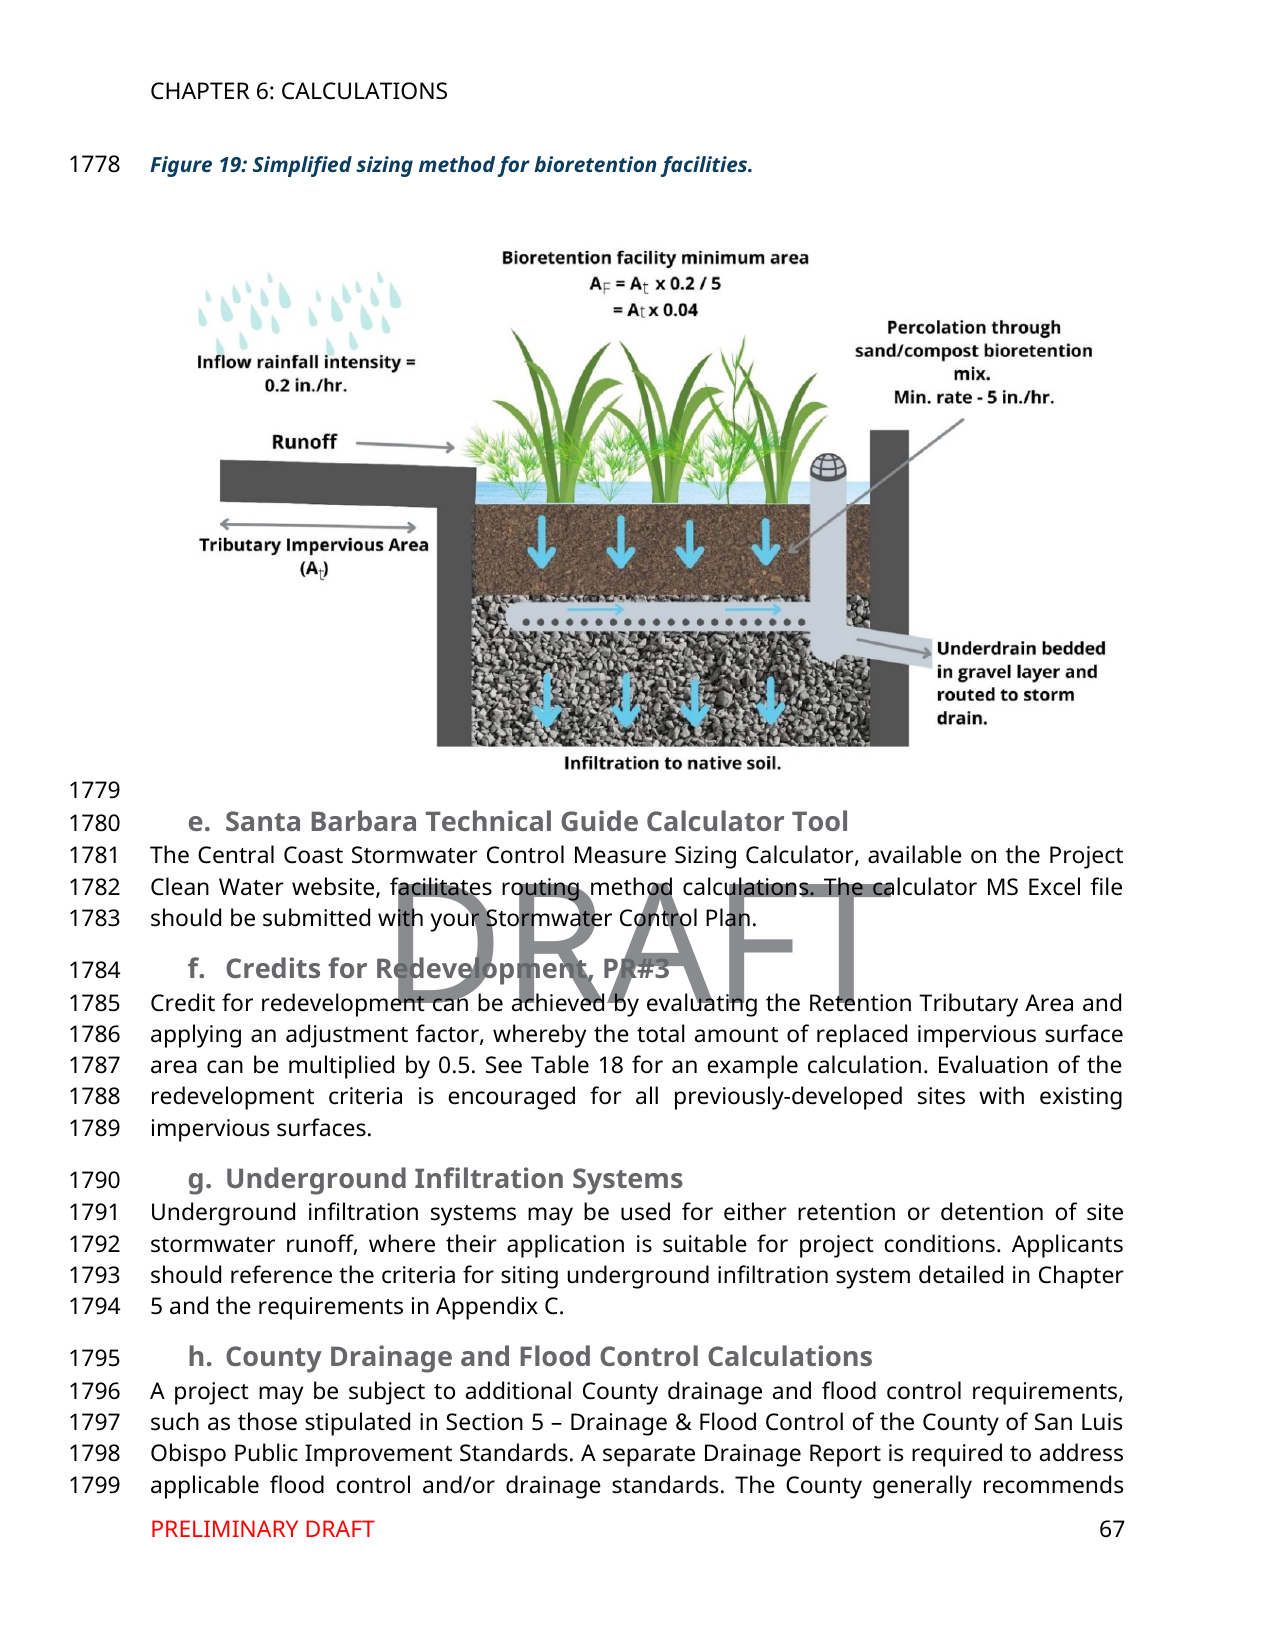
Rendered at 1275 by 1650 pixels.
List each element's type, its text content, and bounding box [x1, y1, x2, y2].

subtitle County Drainage and Flood Control Calculations [187, 1338, 1125, 1375]
picture [150, 199, 1125, 799]
text Underground infiltration systems may be used for either retention or detention of site stormwater runoff, where their application is suitable for project conditions. Applicants should reference the criteria for siting underground infiltration system detailed in Chapter 5 and the requirements in Appendix C. [150, 1196, 1125, 1321]
text Credit for redevelopment can be achieved by evaluating the Retention Tributary Area and applying an adjustment factor, whereby the total amount of replaced impervious surface area can be multiplied by 0.5. See Table 18 for an example calculation. Evaluation of the redevelopment criteria is encouraged for all previously-developed sites with existing impervious surfaces. [150, 986, 1125, 1143]
subtitle Credits for Redevelopment, PR#3 [187, 949, 1125, 986]
subtitle Santa Barbara Technical Guide Calculator Tool [187, 802, 1125, 839]
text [150, 1375, 1125, 1500]
text The Central Coast Stormwater Control Measure Sizing Calculator, available on the Project Clean Water website, facilitates routing method calculations. The calculator MS Excel file should be submitted with your Stormwater Control Plan. [150, 839, 1125, 933]
text Figure 19: Simplified sizing method for bioretention facilities. [150, 150, 1125, 178]
subtitle Underground Infiltration Systems [187, 1159, 1125, 1196]
